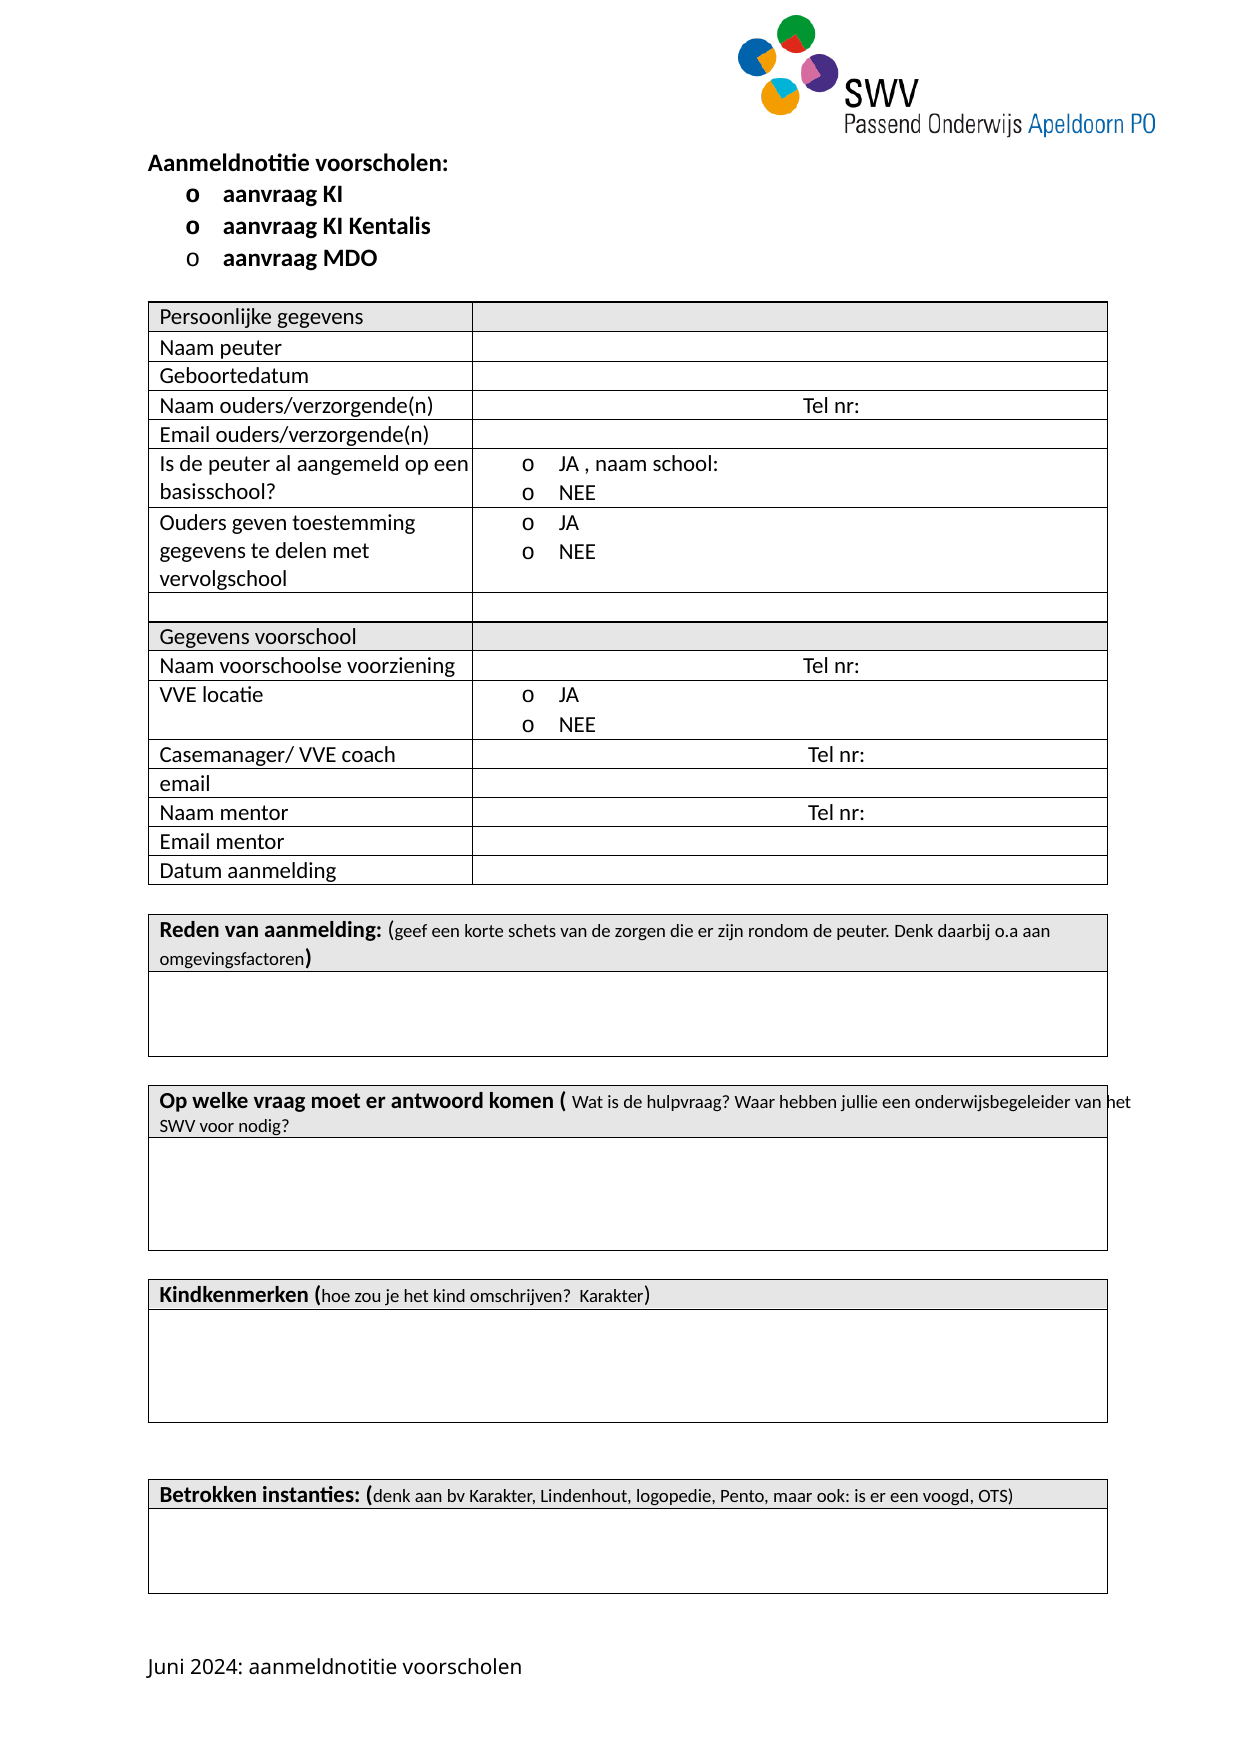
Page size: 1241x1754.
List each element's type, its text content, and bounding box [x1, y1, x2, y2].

table_header Betrokken instanties: (denk aan bv Karakter, Lindenhout, logopedie, Pento, maar ook: is er een voogd, OTS) [149, 1480, 1107, 1508]
list aanvraag KI [185, 178, 1166, 210]
table_cell [473, 362, 1107, 390]
table_cell JA NEE [473, 508, 1107, 592]
table_cell Naam peuter [149, 332, 472, 361]
table_cell Tel nr: [473, 651, 1107, 679]
table_cell [473, 856, 1107, 884]
table_header Reden van aanmelding: (geef een korte schets van de zorgen die er zijn rondom de peuter. Denk daarbij o.a aan omgevingsfactoren) [149, 915, 1107, 971]
picture [737, 14, 1156, 138]
table_header Kindkenmerken (hoe zou je het kind omschrijven? Karakter) [149, 1280, 1107, 1308]
table_cell Gegevens voorschool [149, 623, 472, 650]
table_cell Ouders geven toestemming gegevens te delen met vervolgschool [149, 508, 472, 592]
table_cell Is de peuter al aangemeld op een basisschool? [149, 449, 472, 507]
table_cell Naam voorschoolse voorziening [149, 651, 472, 679]
table_cell [473, 332, 1107, 361]
table_cell [473, 593, 1107, 621]
table_cell Tel nr: [473, 740, 1107, 768]
table_cell [473, 769, 1107, 797]
table_cell [473, 827, 1107, 855]
table_cell [149, 1138, 1107, 1250]
table_cell Naam ouders/verzorgende(n) [149, 391, 472, 419]
table_cell Tel nr: [473, 391, 1107, 419]
table_cell JA , naam school: NEE [473, 449, 1107, 507]
table_cell [149, 972, 1107, 1056]
table_header [473, 303, 1107, 331]
table_cell Datum aanmelding [149, 856, 472, 884]
table_header Persoonlijke gegevens [149, 303, 472, 331]
list aanvraag MDO [185, 242, 1166, 273]
table_cell Naam mentor [149, 798, 472, 826]
table_cell [149, 1509, 1107, 1593]
table_cell [473, 420, 1107, 448]
table_cell Tel nr: [473, 798, 1107, 826]
table_cell VVE locatie [149, 681, 472, 739]
table_cell Geboortedatum [149, 362, 472, 390]
table_cell email [149, 769, 472, 797]
table_cell [149, 1310, 1107, 1422]
list aanvraag KI Kentalis [185, 210, 1166, 242]
table_cell Email ouders/verzorgende(n) [149, 420, 472, 448]
table_cell JA NEE [473, 681, 1107, 739]
table_cell Email mentor [149, 827, 472, 855]
table_cell Casemanager/ VVE coach [149, 740, 472, 768]
text Aanmeldnotitie voorscholen: [148, 148, 1166, 178]
table_header Op welke vraag moet er antwoord komen ( Wat is de hulpvraag? Waar hebben jullie een onderwijsbegeleider van het SWV voor nodig? [149, 1086, 1107, 1137]
table_cell [473, 623, 1107, 650]
table_cell [149, 593, 472, 621]
